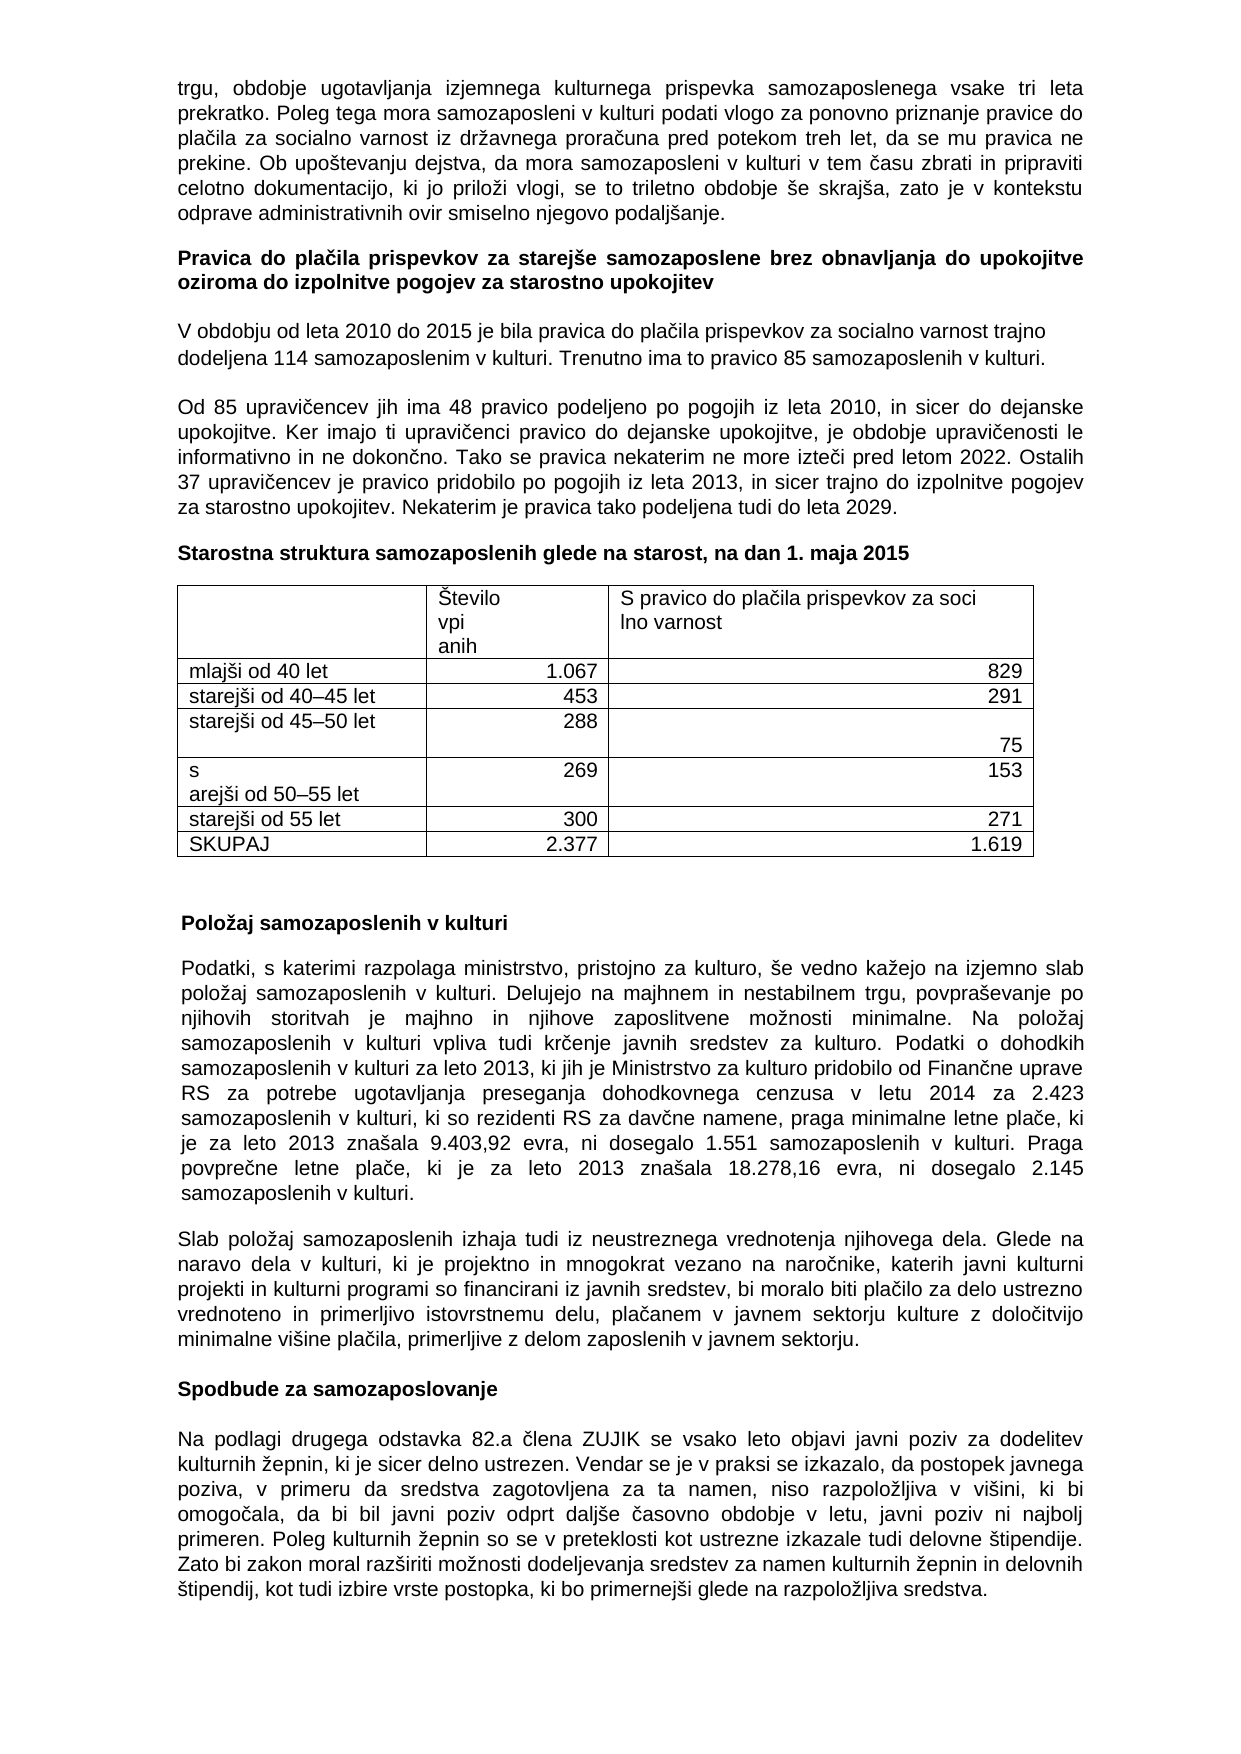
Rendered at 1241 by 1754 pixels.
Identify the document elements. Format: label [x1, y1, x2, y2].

table_cell [136, 75, 1096, 1602]
